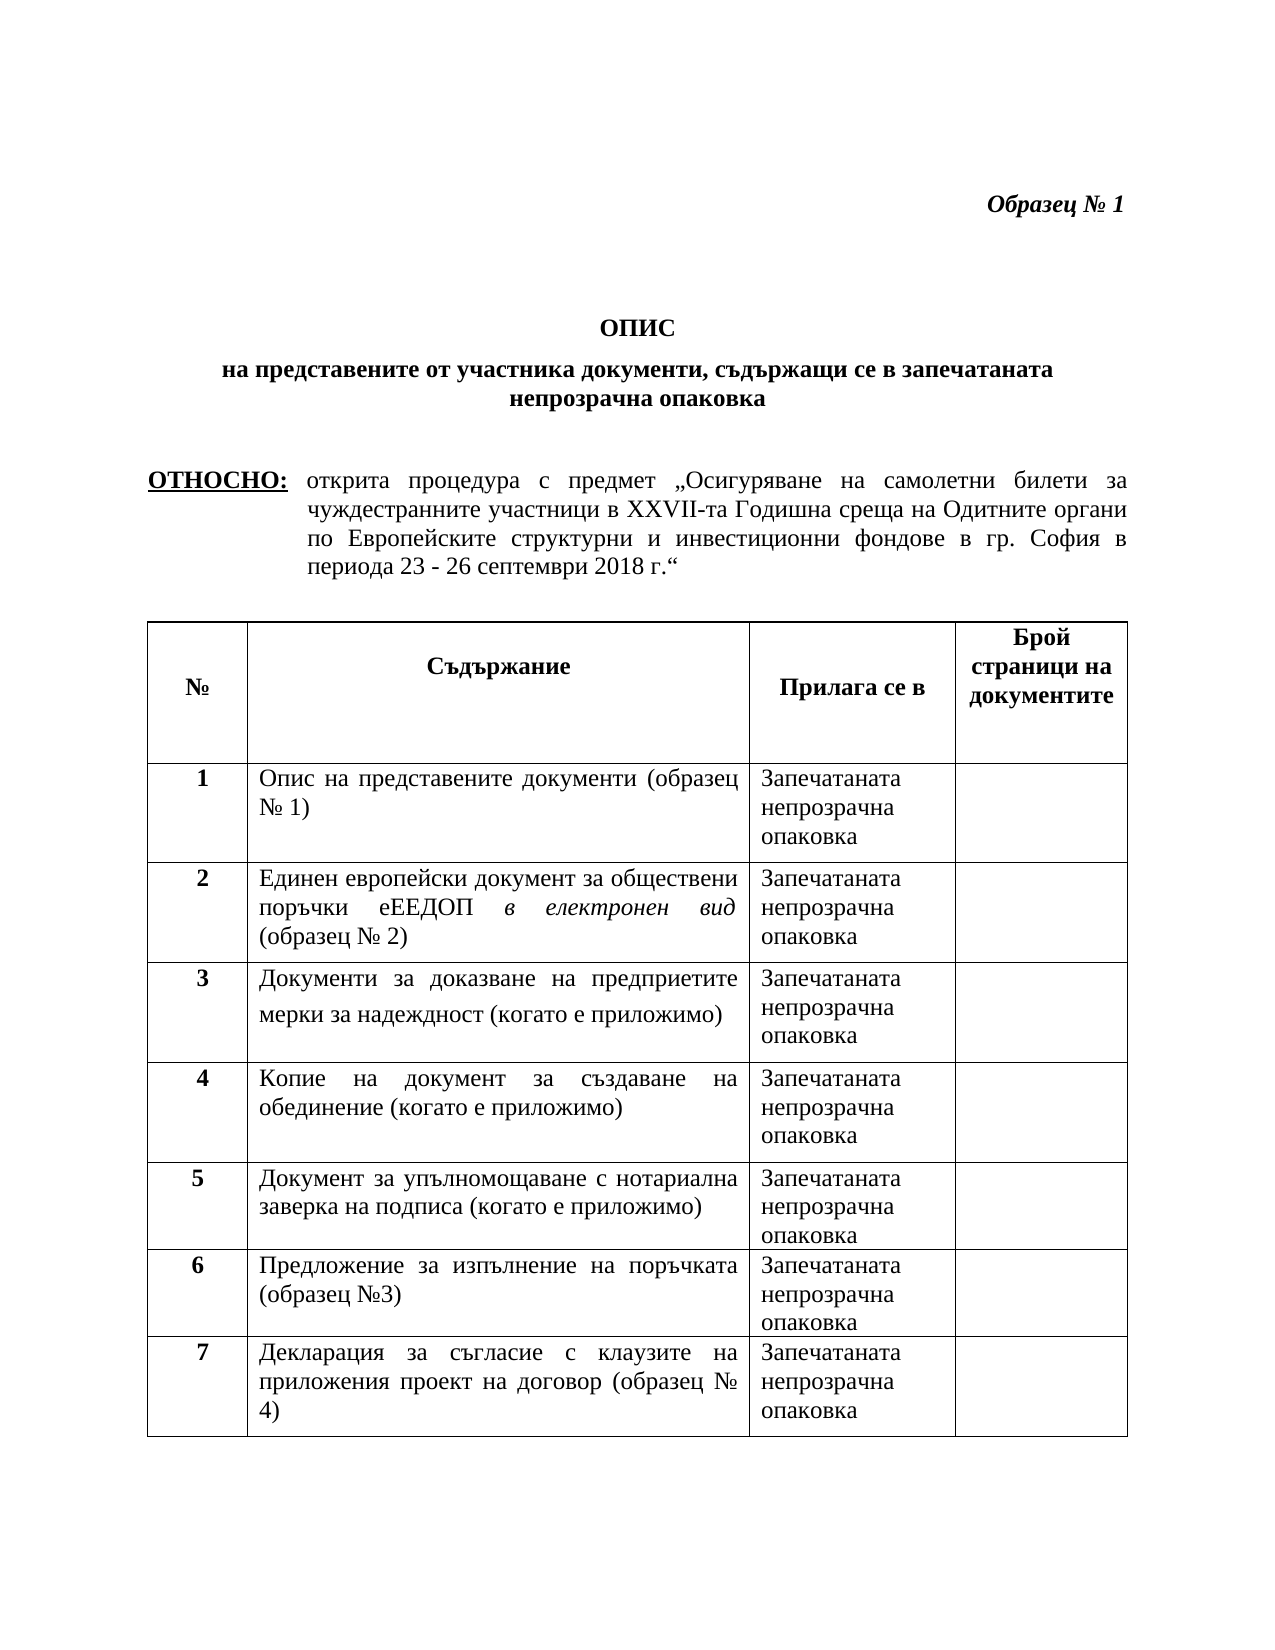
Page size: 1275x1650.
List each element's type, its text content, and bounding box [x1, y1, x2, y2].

table_cell [956, 1163, 1127, 1249]
text на представените от участника документи, съдържащи се в запечатаната непрозрачна опаковка [148, 354, 1127, 411]
text ОПИС [148, 313, 1127, 341]
text ОТНОСНО: открита процедура с предмет „Осигуряване на самолетни билети за чуждестранните участници в XXVII-та Годишна среща на Одитните органи по Европейските структурни и инвестиционни фондове в гр. София в периода 23 - 26 септември 2018 г.“ [148, 465, 1127, 580]
table_cell Запечатаната непрозрачна опаковка [750, 1163, 955, 1249]
table_cell Запечатаната непрозрачна опаковка [750, 1063, 955, 1162]
table_cell Предложение за изпълнение на поръчката (образец №3) [248, 1250, 749, 1336]
table_cell [956, 963, 1127, 1062]
table_cell Единен европейски документ за обществени поръчки еЕЕДОП в електронен вид (образец № 2) [248, 863, 749, 962]
table_cell 7 [148, 1337, 247, 1436]
table_cell 4 [148, 1063, 247, 1162]
table_cell 1 [148, 764, 247, 862]
table_cell [956, 1337, 1127, 1436]
table_header Съдържание [248, 623, 749, 762]
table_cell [750, 1337, 955, 1436]
table_cell Копие на документ за създаване на обединение (когато е приложимо) [248, 1063, 749, 1162]
table_cell Запечатаната непрозрачна опаковка [750, 1250, 955, 1336]
table_cell [956, 764, 1127, 862]
table_cell 5 [148, 1163, 247, 1249]
table_cell Документи за доказване на предприетите мерки за надеждност (когато е приложимо) [248, 963, 749, 1062]
table_cell [956, 863, 1127, 962]
table_cell Запечатаната непрозрачна опаковка [750, 764, 955, 862]
table_cell Декларация за съгласие с клаузите на приложения проект на договор (образец № 4) [248, 1337, 749, 1436]
table_cell 3 [148, 963, 247, 1062]
table_cell [956, 1250, 1127, 1336]
table_cell Опис на представените документи (образец № 1) [248, 764, 749, 862]
text Образец № 1 [738, 189, 1127, 218]
table_cell Документ за упълномощаване с нотариална заверка на подписа (когато е приложимо) [248, 1163, 749, 1249]
table_header Брой страници на документите [956, 623, 1127, 762]
table_cell 2 [148, 863, 247, 962]
table_cell Запечатаната непрозрачна опаковка [750, 863, 955, 962]
table_cell [956, 1063, 1127, 1162]
table_cell 6 [148, 1250, 247, 1336]
table_header Прилага се в [750, 623, 955, 762]
table_cell Запечатаната непрозрачна опаковка [750, 963, 955, 1062]
table_header № [148, 623, 247, 762]
